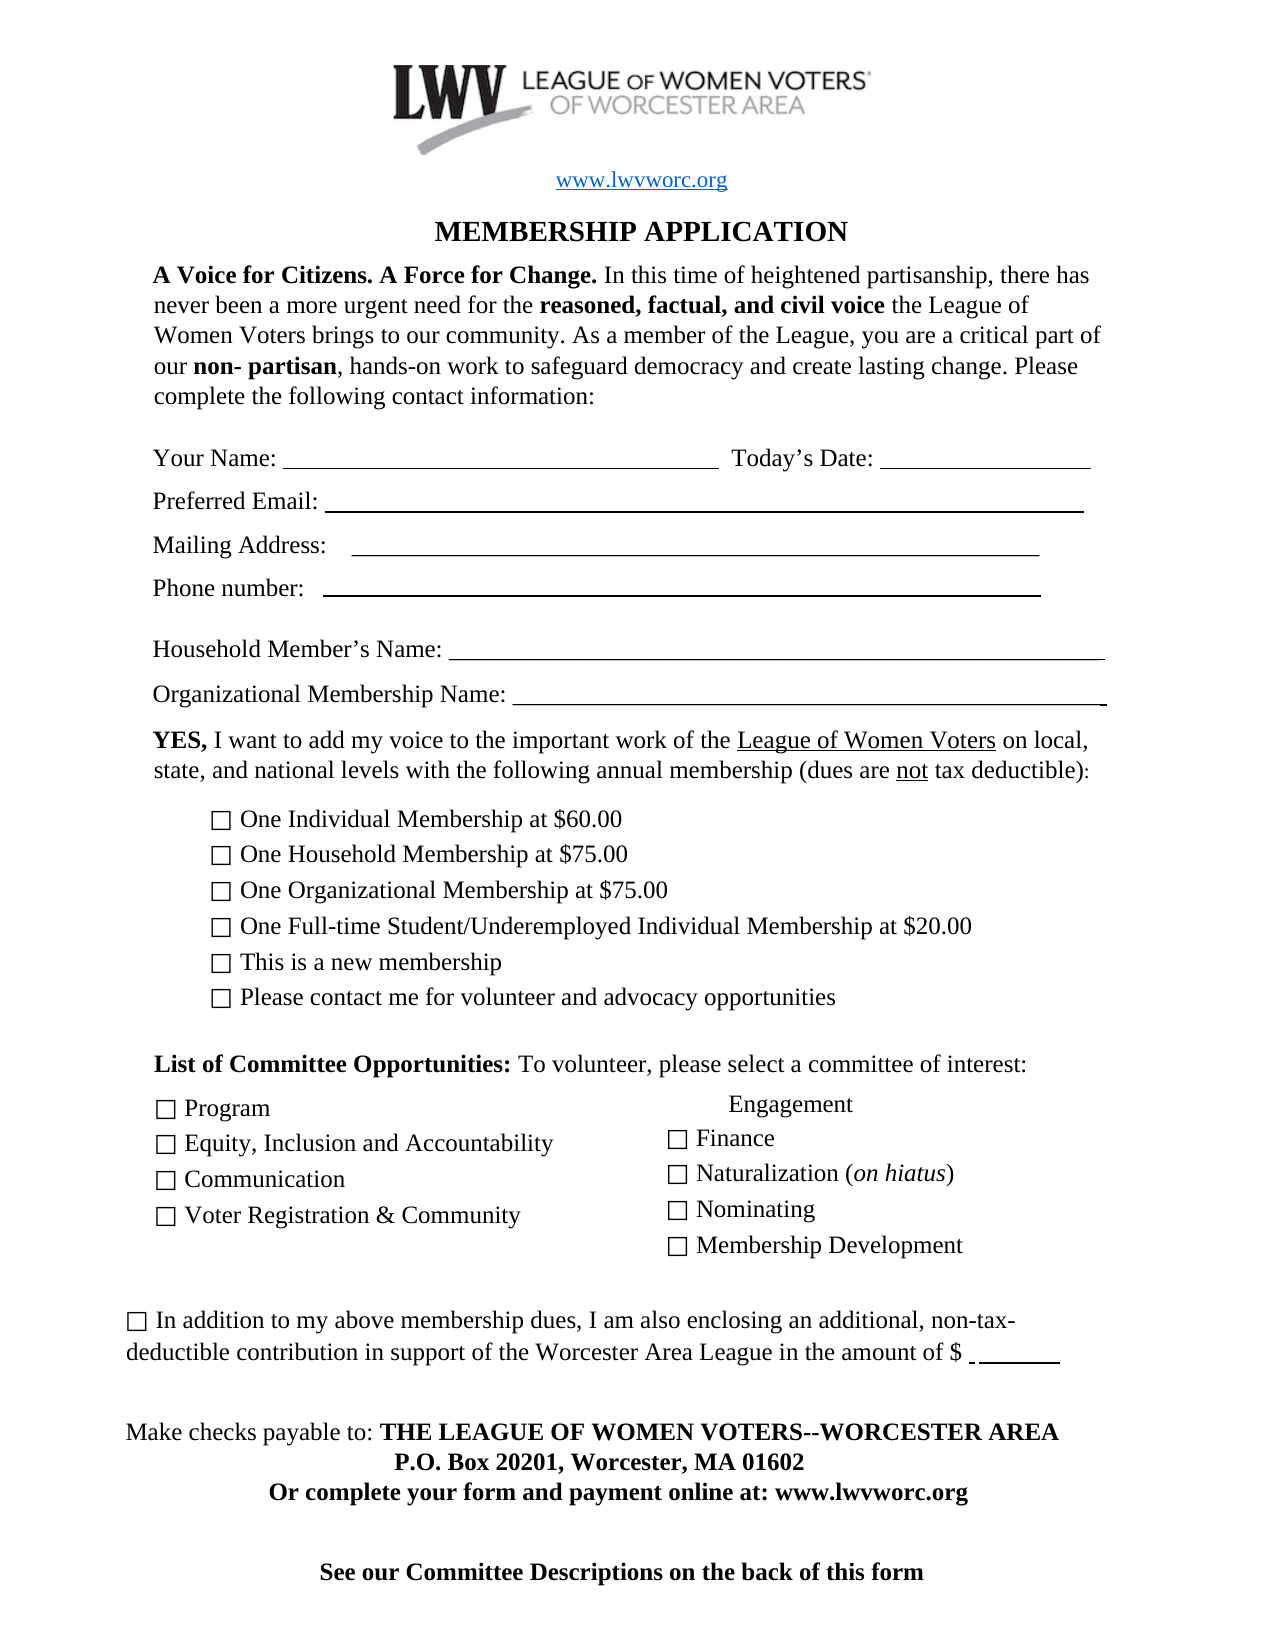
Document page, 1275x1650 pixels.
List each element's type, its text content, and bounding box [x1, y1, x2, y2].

text □ In addition to my above membership dues, I am also enclosing an additional, non-tax-deductible contribution in support of the Worcester Area League in the amount of $ [125, 1302, 1111, 1366]
text Your Name: Today’s Date: [152, 443, 1111, 471]
text □ One Individual Membership at $60.00 [209, 800, 1111, 834]
text □ One Organizational Membership at $75.00 [209, 872, 1111, 906]
text □ Voter Registration & Community [154, 1196, 580, 1231]
text Household Member’s Name: ____________________________________________________ [152, 634, 1111, 662]
text □ Finance [666, 1119, 1111, 1153]
text Make checks payable to: THE LEAGUE OF WOMEN VOTERS--WORCESTER AREA [125, 1417, 1111, 1446]
text □ Equity, Inclusion and Accountability [154, 1125, 580, 1159]
text A Voice for Citizens. A Force for Change. In this time of heightened partisanship, there has never been a more urgent need for the reasoned, factual, and civil voice the League of Women Voters brings to our community. As a member of the League, you are a critical part of our non- partisan, hands-on work to safeguard democracy and create lasting change. Please complete the following contact information: [152, 260, 1111, 409]
text □ Please contact me for volunteer and advocacy opportunities [209, 979, 1111, 1013]
text P.O. Box 20201, Worcester, MA 01602 [125, 1447, 1111, 1476]
text Engagement [684, 1089, 1111, 1118]
text □ Nominating [666, 1191, 1111, 1225]
picture [393, 65, 872, 155]
text □ One Household Membership at $75.00 [209, 836, 1111, 870]
text □ One Full-time Student/Underemployed Individual Membership at $20.00 [209, 907, 988, 941]
text Preferred Email: [152, 486, 1111, 515]
text Mailing Address: _______________________________________________________ [152, 530, 1111, 559]
text www.lwvworc.org [172, 166, 1111, 192]
text □ This is a new membership [209, 943, 1111, 977]
text □ Membership Development [666, 1227, 1111, 1261]
text □ Program [154, 1089, 580, 1123]
text □ Communication [154, 1161, 580, 1195]
text Phone number: [152, 573, 1111, 632]
text List of Committee Opportunities: To volunteer, please select a committee of interest: [154, 1049, 1111, 1078]
text See our Committee Descriptions on the back of this form [154, 1557, 1089, 1586]
text □ Naturalization (on hiatus) [666, 1155, 1111, 1189]
text Or complete your form and payment online at: www.lwvworc.org [126, 1477, 1111, 1506]
text Organizational Membership Name: _______________________________________________ [152, 679, 1111, 708]
subtitle MEMBERSHIP APPLICATION [172, 214, 1111, 247]
text YES, I want to add my voice to the important work of the League of Women Voters on local, state, and national levels with the following annual membership (dues are not tax deductible): [152, 725, 1089, 784]
